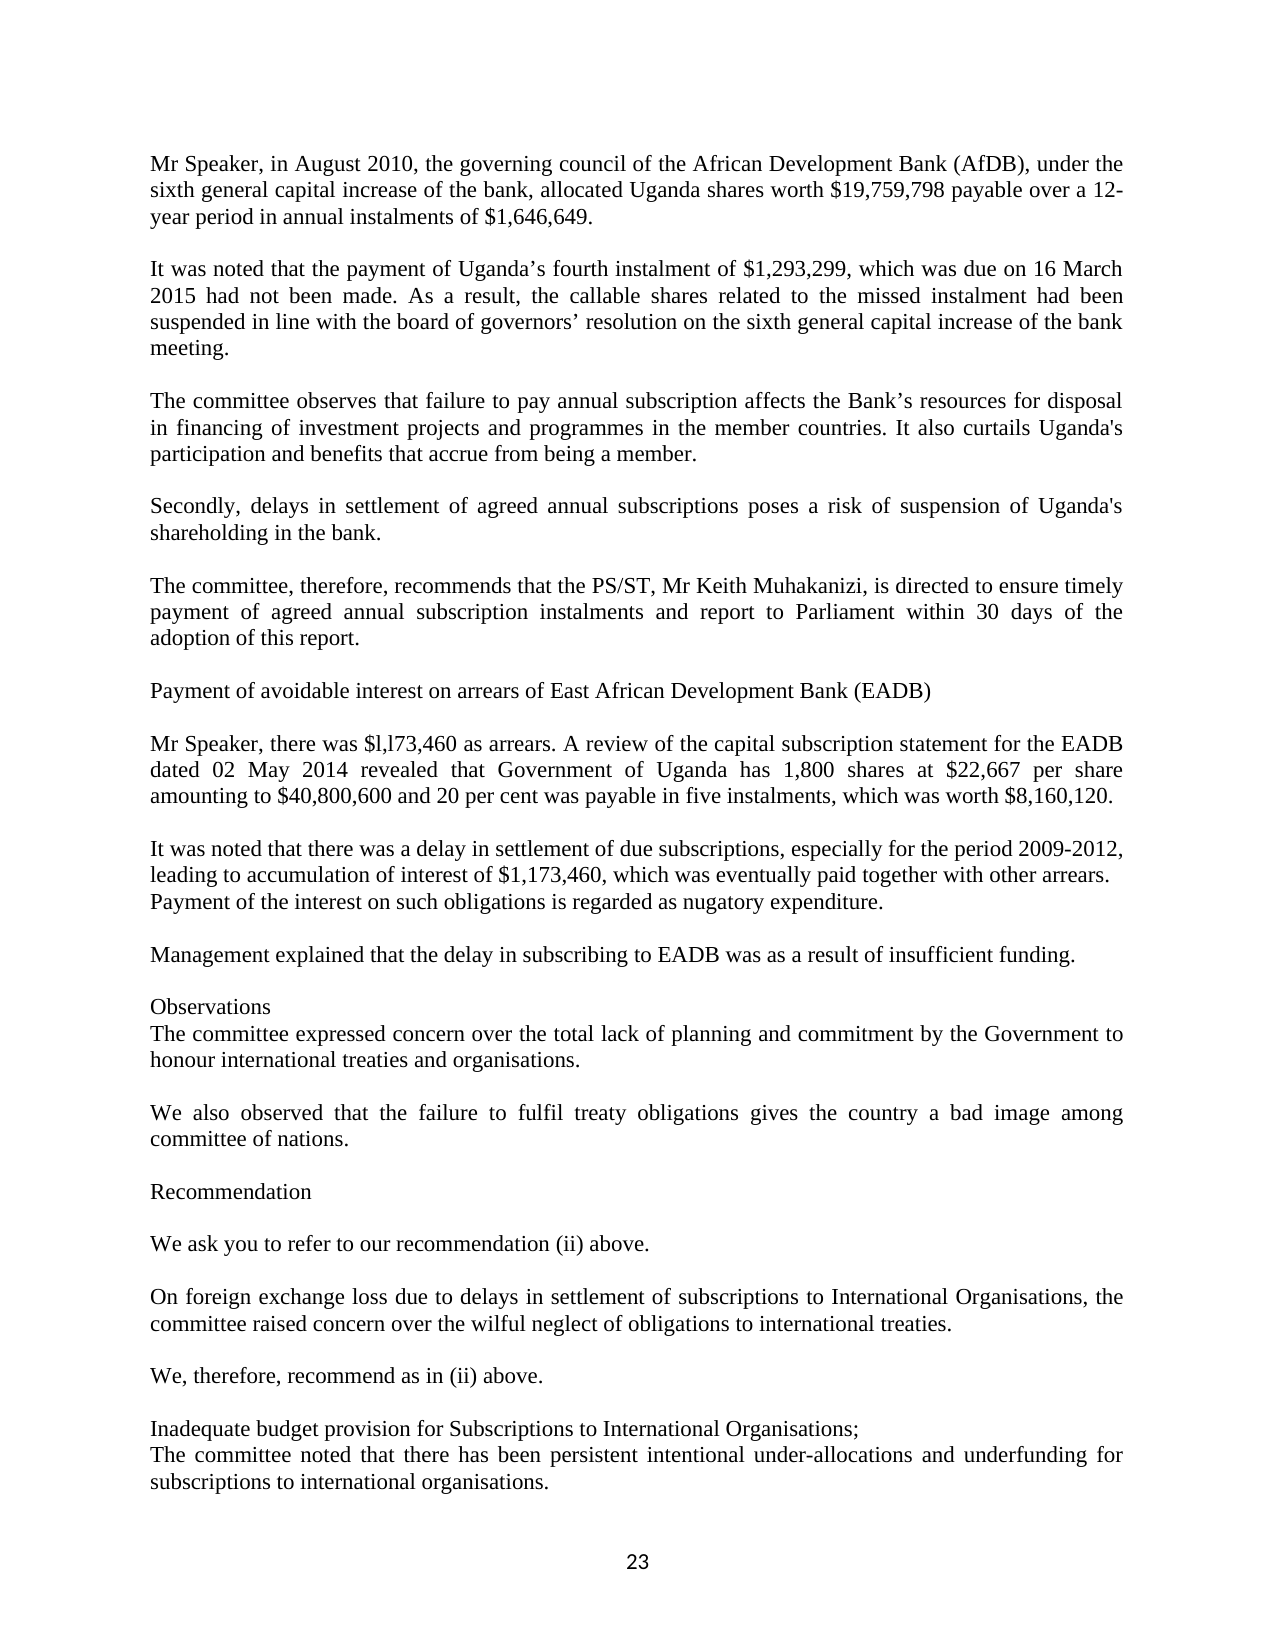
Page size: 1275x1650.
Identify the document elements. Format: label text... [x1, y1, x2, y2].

text Management explained that the delay in subscribing to EADB was as a result of insufficient funding. [150, 941, 1125, 967]
text Mr Speaker, in August 2010, the governing council of the African Development Bank (AfDB), under the sixth general capital increase of the bank, allocated Uganda shares worth $19,759,798 payable over a 12-year period in annual instalments of $1,646,649. [150, 150, 1125, 229]
text The committee observes that failure to pay annual subscription affects the Bank’s resources for disposal in financing of investment projects and programmes in the member countries. It also curtails Uganda's participation and benefits that accrue from being a member. [150, 387, 1125, 466]
text The committee, therefore, recommends that the PS/ST, Mr Keith Muhakanizi, is directed to ensure timely payment of agreed annual subscription instalments and report to Parliament within 30 days of the adoption of this report. [150, 572, 1125, 651]
text Payment of avoidable interest on arrears of East African Development Bank (EADB) [150, 677, 1125, 703]
text Inadequate budget provision for Subscriptions to International Organisations; [150, 1415, 1125, 1441]
text On foreign exchange loss due to delays in settlement of subscriptions to International Organisations, the committee raised concern over the wilful neglect of obligations to international treaties. [150, 1283, 1125, 1336]
text We, therefore, recommend as in (ii) above. [150, 1362, 1125, 1389]
text It was noted that the payment of Uganda’s fourth instalment of $1,293,299, which was due on 16 March 2015 had not been made. As a result, the callable shares related to the missed instalment had been suspended in line with the board of governors’ resolution on the sixth general capital increase of the bank meeting. [150, 255, 1125, 361]
text The committee expressed concern over the total lack of planning and commitment by the Government to honour international treaties and organisations. [150, 1020, 1125, 1072]
text Secondly, delays in settlement of agreed annual subscriptions poses a risk of suspension of Uganda's shareholding in the bank. [150, 493, 1125, 545]
text Payment of the interest on such obligations is regarded as nugatory expenditure. [150, 888, 1125, 914]
text It was noted that there was a delay in settlement of due subscriptions, especially for the period 2009-2012, leading to accumulation of interest of $1,173,460, which was eventually paid together with other arrears. [150, 835, 1125, 888]
text We ask you to refer to our recommendation (ii) above. [150, 1231, 1125, 1257]
text Mr Speaker, there was $l,l73,460 as arrears. A review of the capital subscription statement for the EADB dated 02 May 2014 revealed that Government of Uganda has 1,800 shares at $22,667 per share amounting to $40,800,600 and 20 per cent was payable in five instalments, which was worth $8,160,120. [150, 730, 1125, 809]
text Recommendation [150, 1178, 1125, 1204]
text We also observed that the failure to fulfil treaty obligations gives the country a bad image among committee of nations. [150, 1099, 1125, 1151]
text The committee noted that there has been persistent intentional under-allocations and underfunding for subscriptions to international organisations. [150, 1441, 1125, 1494]
text Observations [150, 993, 1125, 1020]
